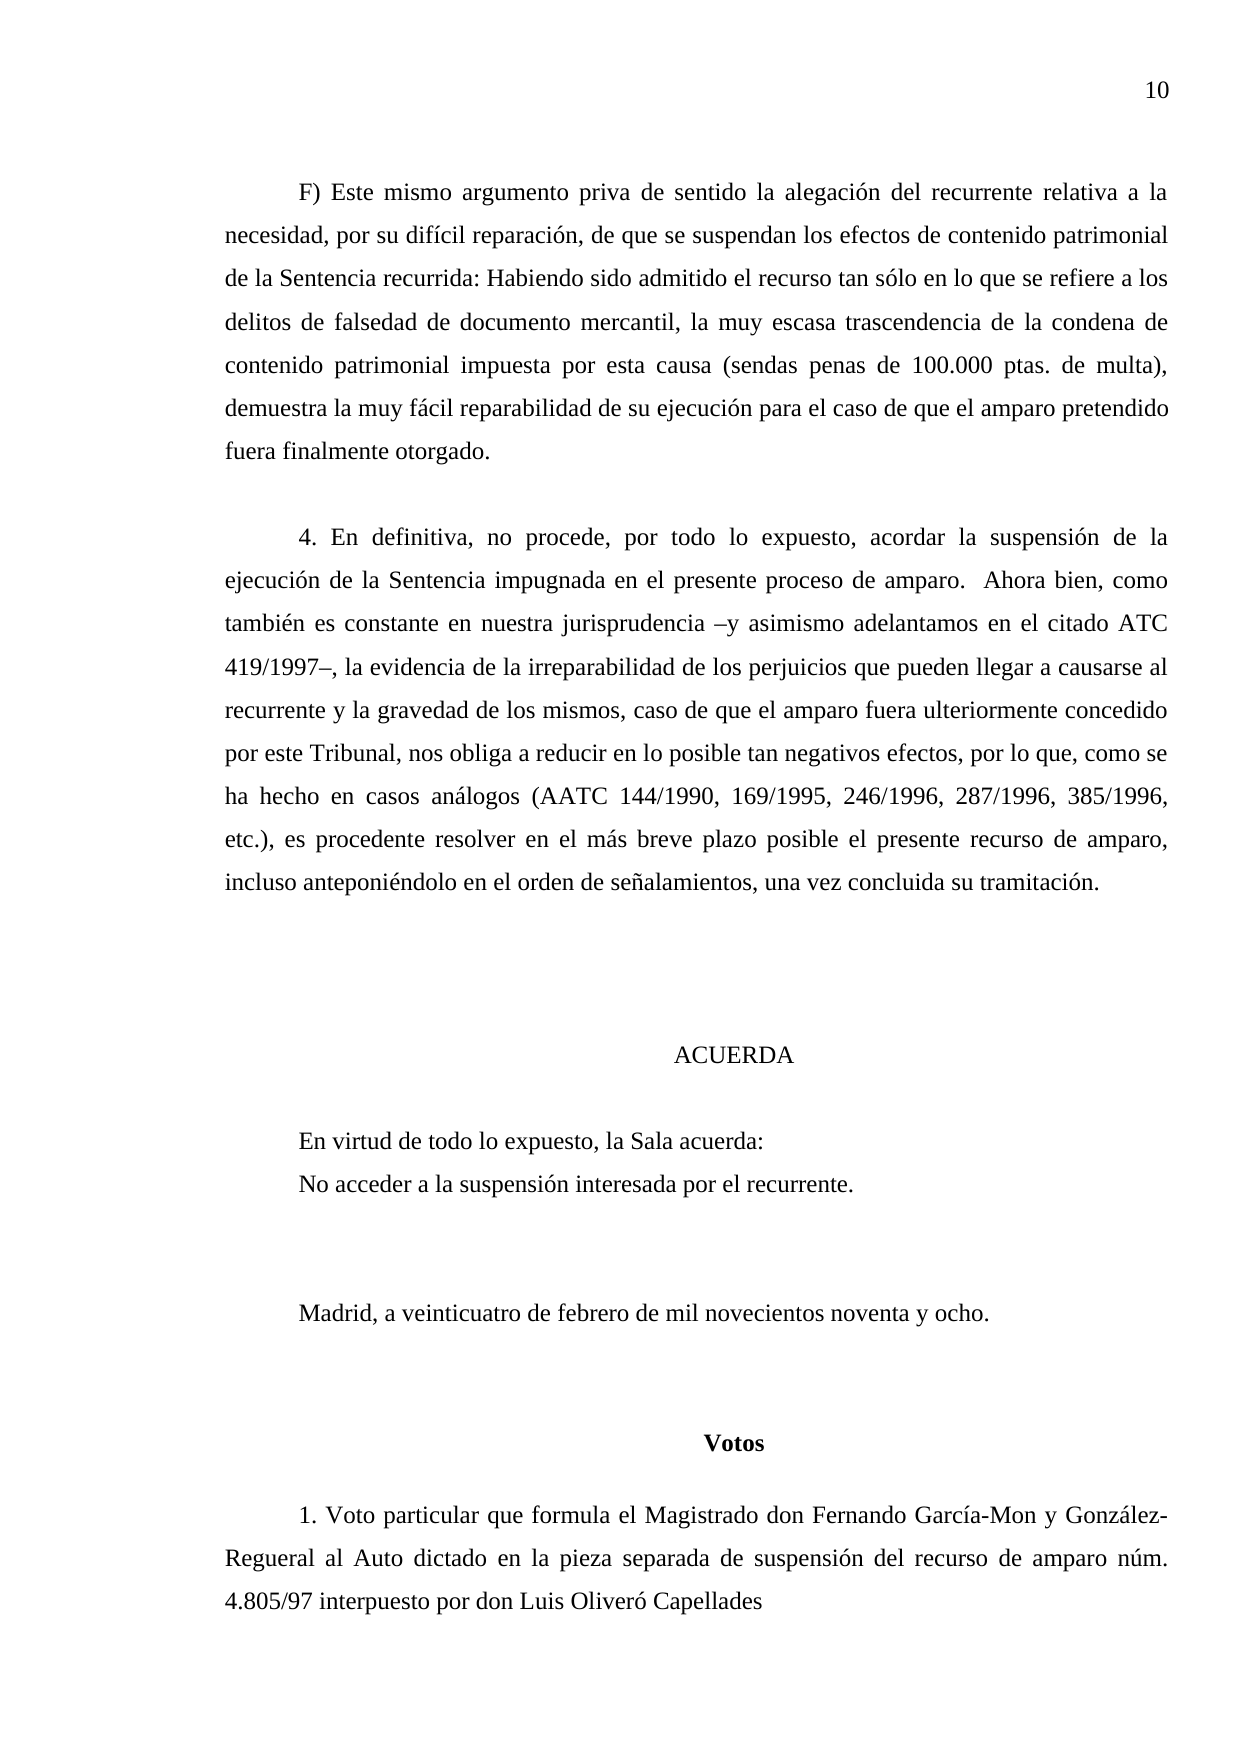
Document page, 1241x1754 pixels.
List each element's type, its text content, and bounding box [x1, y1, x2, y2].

text F) Este mismo argumento priva de sentido la alegación del recurrente relativa a la necesidad, por su difícil reparación, de que se suspendan los efectos de contenido patrimonial de la Sentencia recurrida: Habiendo sido admitido el recurso tan sólo en lo que se refiere a los delitos de falsedad de documento mercantil, la muy escasa trascendencia de la condena de contenido patrimonial impuesta por esta causa (sendas penas de 100.000 ptas. de multa), demuestra la muy fácil reparabilidad de su ejecución para el caso de que el amparo pretendido fuera finalmente otorgado. [224, 177, 1169, 465]
subtitle Votos [224, 1428, 1169, 1457]
text No acceder a la suspensión interesada por el recurrente. [224, 1169, 1169, 1198]
text 4. En definitiva, no procede, por todo lo expuesto, acordar la suspensión de la ejecución de la Sentencia impugnada en el presente proceso de amparo. Ahora bien, como también es constante en nuestra jurisprudencia –y asimismo adelantamos en el citado ATC 419/1997–, la evidencia de la irreparabilidad de los perjuicios que pueden llegar a causarse al recurrente y la gravedad de los mismos, caso de que el amparo fuera ulteriormente concedido por este Tribunal, nos obliga a reducir en lo posible tan negativos efectos, por lo que, como se ha hecho en casos análogos (AATC 144/1990, 169/1995, 246/1996, 287/1996, 385/1996, etc.), es procedente resolver en el más breve plazo posible el presente recurso de amparo, incluso anteponiéndolo en el orden de señalamientos, una vez concluida su tramitación. [224, 522, 1169, 896]
text 1. Voto particular que formula el Magistrado don Fernando García-Mon y González- Regueral al Auto dictado en la pieza separada de suspensión del recurso de amparo núm. 4.805/97 interpuesto por don Luis Oliveró Capellades [224, 1500, 1169, 1615]
text ACUERDA [224, 1040, 1169, 1068]
text En virtud de todo lo expuesto, la Sala acuerda: [224, 1126, 1169, 1155]
text Madrid, a veinticuatro de febrero de mil novecientos noventa y ocho. [224, 1298, 1169, 1327]
